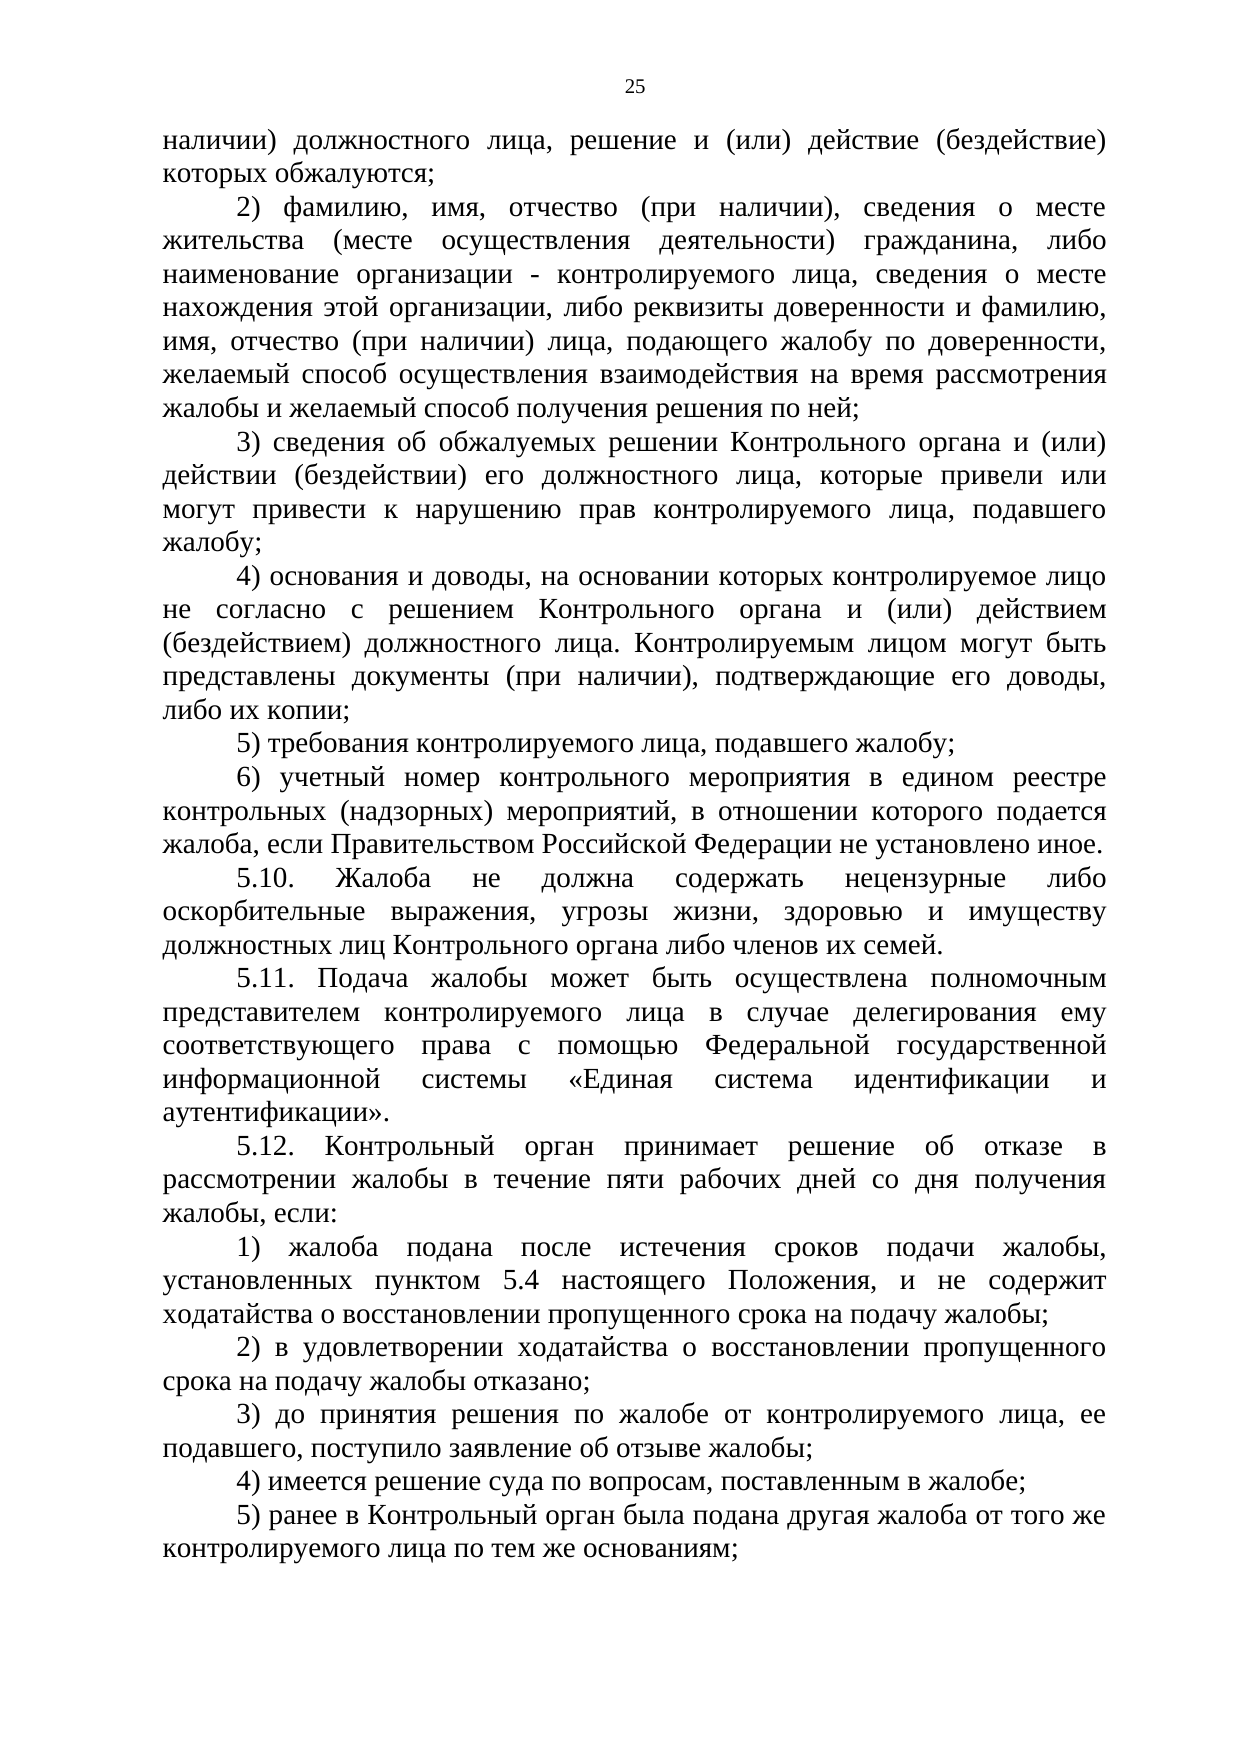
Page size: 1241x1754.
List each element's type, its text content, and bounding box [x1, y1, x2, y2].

text 5.12. Контрольный орган принимает решение об отказе в рассмотрении жалобы в течение пяти рабочих дней со дня получения жалобы, если: [162, 1128, 1107, 1229]
text 2) в удовлетворении ходатайства о восстановлении пропущенного срока на подачу жалобы отказано; [162, 1329, 1107, 1396]
text 2) фамилию, имя, отчество (при наличии), сведения о месте жительства (месте осуществления деятельности) гражданина, либо наименование организации - контролируемого лица, сведения о месте нахождения этой организации, либо реквизиты доверенности и фамилию, имя, отчество (при наличии) лица, подающего жалобу по доверенности, желаемый способ осуществления взаимодействия на время рассмотрения жалобы и желаемый способ получения решения по ней; [162, 189, 1107, 424]
text 5.11. Подача жалобы может быть осуществлена полномочным представителем контролируемого лица в случае делегирования ему соответствующего права с помощью Федеральной государственной информационной системы «Единая система идентификации и аутентификации». [162, 960, 1107, 1128]
text 5) требования контролируемого лица, подавшего жалобу; [162, 726, 1107, 759]
text 5) ранее в Контрольный орган была подана другая жалоба от того же контролируемого лица по тем же основаниям; [162, 1497, 1107, 1564]
text 4) имеется решение суда по вопросам, поставленным в жалобе; [162, 1463, 1107, 1497]
text 3) сведения об обжалуемых решении Контрольного органа и (или) действии (бездействии) его должностного лица, которые привели или могут привести к нарушению прав контролируемого лица, подавшего жалобу; [162, 424, 1107, 558]
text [162, 122, 1107, 189]
text 5.10. Жалоба не должна содержать нецензурные либо оскорбительные выражения, угрозы жизни, здоровью и имуществу должностных лиц Контрольного органа либо членов их семей. [162, 860, 1107, 960]
text 1) жалоба подана после истечения сроков подачи жалобы, установленных пунктом 5.4 настоящего Положения, и не содержит ходатайства о восстановлении пропущенного срока на подачу жалобы; [162, 1229, 1107, 1329]
text 4) основания и доводы, на основании которых контролируемое лицо не согласно с решением Контрольного органа и (или) действием (бездействием) должностного лица. Контролируемым лицом могут быть представлены документы (при наличии), подтверждающие его доводы, либо их копии; [162, 558, 1107, 726]
text 3) до принятия решения по жалобе от контролируемого лица, ее подавшего, поступило заявление об отзыве жалобы; [162, 1396, 1107, 1463]
text 6) учетный номер контрольного мероприятия в едином реестре контрольных (надзорных) мероприятий, в отношении которого подается жалоба, если Правительством Российской Федерации не установлено иное. [162, 759, 1107, 860]
